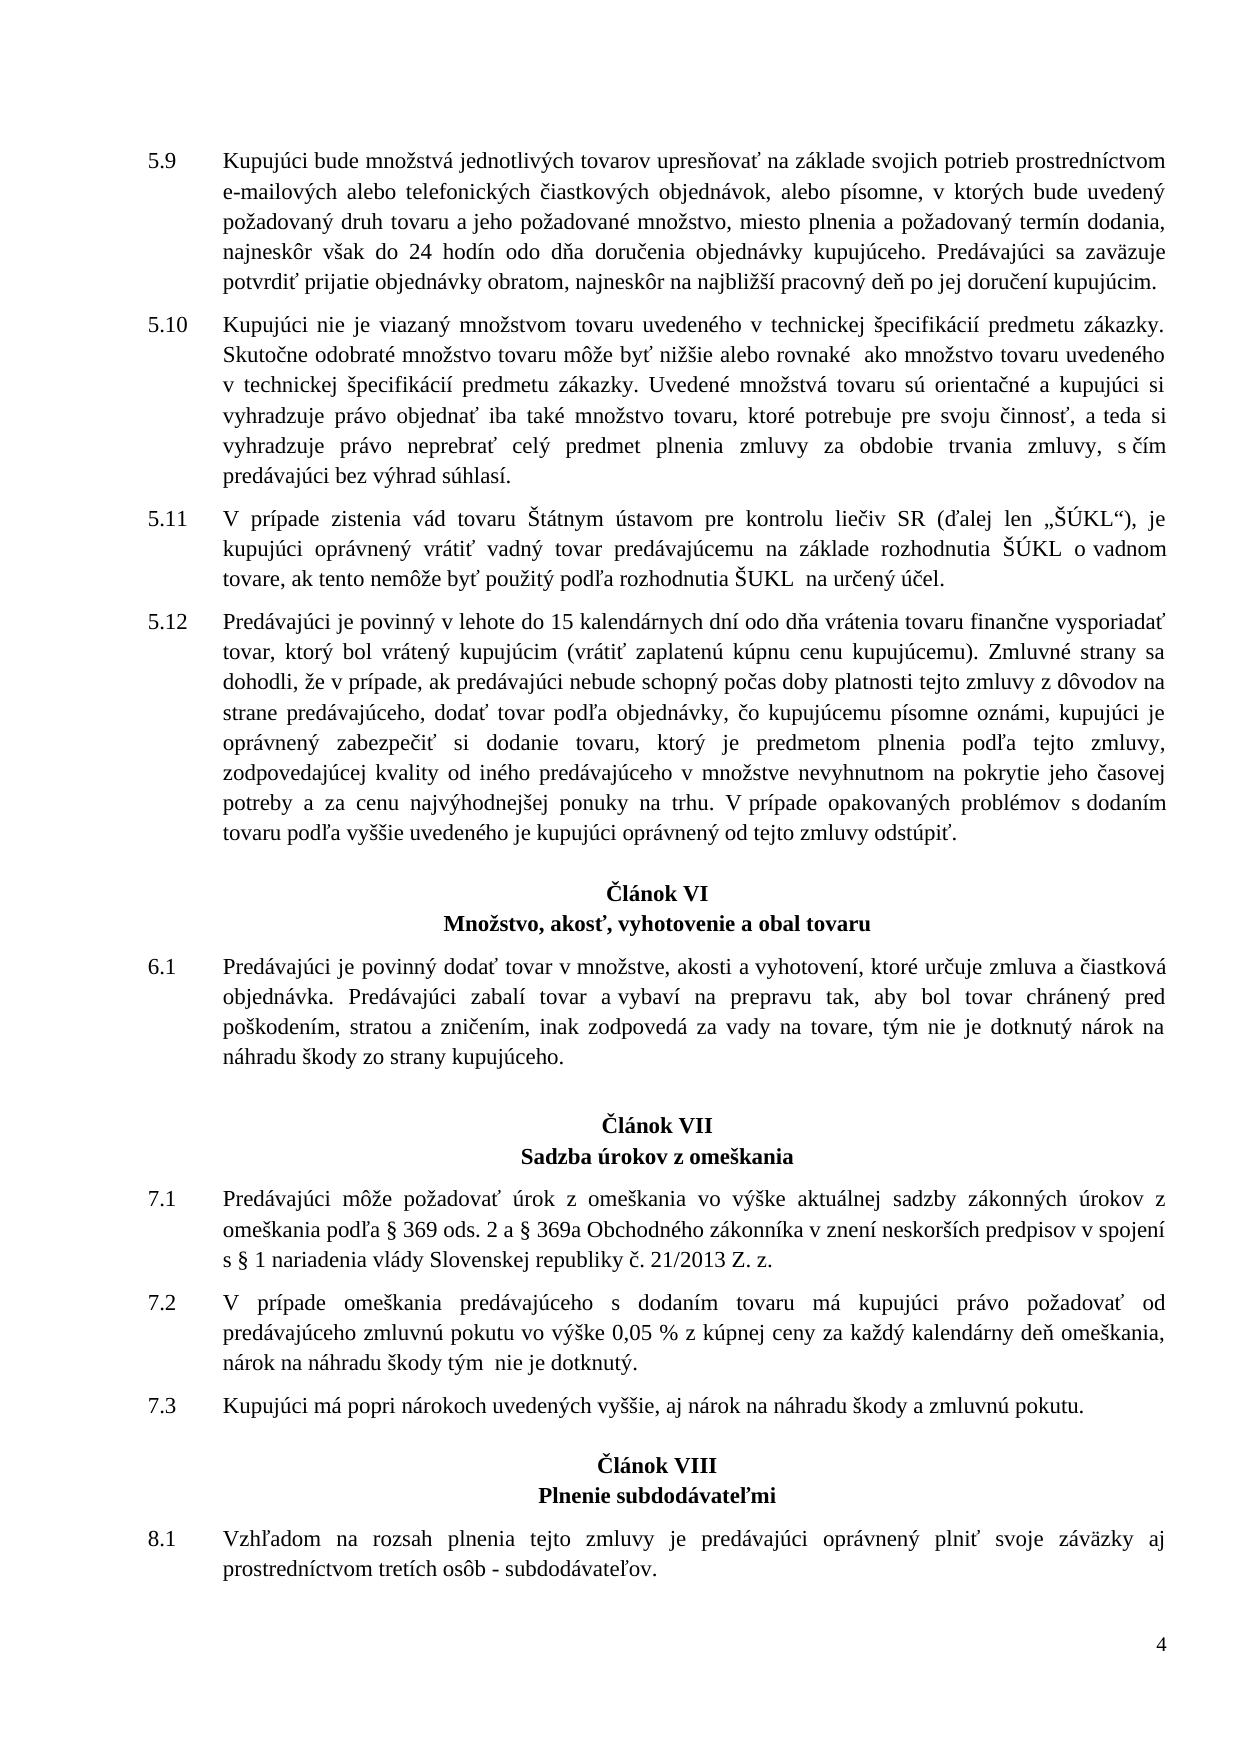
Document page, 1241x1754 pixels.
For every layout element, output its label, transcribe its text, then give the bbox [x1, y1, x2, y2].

text Článok VIII [148, 1452, 1167, 1478]
list Predávajúci môže požadovať úrok z omeškania vo výške aktuálnej sadzby zákonných úrokov z omeškania podľa § 369 ods. 2 a § 369a Obchodného zákonníka v znení neskorších predpisov v spojení s § 1 nariadenia vlády Slovenskej republiky č. 21/2013 Z. z. [148, 1185, 1167, 1272]
text Plnenie subdodávateľmi [148, 1482, 1167, 1509]
list Predávajúci je povinný v lehote do 15 kalendárnych dní odo dňa vrátenia tovaru finančne vysporiadať tovar, ktorý bol vrátený kupujúcim (vrátiť zaplatenú kúpnu cenu kupujúcemu). Zmluvné strany sa dohodli, že v prípade, ak predávajúci nebude schopný počas doby platnosti tejto zmluvy z dôvodov na strane predávajúceho, dodať tovar podľa objednávky, čo kupujúcemu písomne oznámi, kupujúci je oprávnený zabezpečiť si dodanie tovaru, ktorý je predmetom plnenia podľa tejto zmluvy, zodpovedajúcej kvality od iného predávajúceho v množstve nevyhnutnom na pokrytie jeho časovej potreby a za cenu najvýhodnejšej ponuky na trhu. V prípade opakovaných problémov s dodaním tovaru podľa vyššie uvedeného je kupujúci oprávnený od tejto zmluvy odstúpiť. [148, 608, 1167, 846]
list V prípade omeškania predávajúceho s dodaním tovaru má kupujúci právo požadovať od predávajúceho zmluvnú pokutu vo výške 0,05 % z kúpnej ceny za každý kalendárny deň omeškania, nárok na náhradu škody tým nie je dotknutý. [148, 1288, 1167, 1375]
list Kupujúci nie je viazaný množstvom tovaru uvedeného v technickej špecifikácií predmetu zákazky. Skutočne odobraté množstvo tovaru môže byť nižšie alebo rovnaké ako množstvo tovaru uvedeného v technickej špecifikácií predmetu zákazky. Uvedené množstvá tovaru sú orientačné a kupujúci si vyhradzuje právo objednať iba také množstvo tovaru, ktoré potrebuje pre svoju činnosť, a teda si vyhradzuje právo neprebrať celý predmet plnenia zmluvy za obdobie trvania zmluvy, s čím predávajúci bez výhrad súhlasí. [148, 311, 1167, 488]
text Článok VI [148, 880, 1167, 906]
list Kupujúci bude množstvá jednotlivých tovarov upresňovať na základe svojich potrieb prostredníctvom e-mailových alebo telefonických čiastkových objednávok, alebo písomne, v ktorých bude uvedený požadovaný druh tovaru a jeho požadované množstvo, miesto plnenia a požadovaný termín dodania, najneskôr však do 24 hodín odo dňa doručenia objednávky kupujúceho. Predávajúci sa zaväzuje potvrdiť prijatie objednávky obratom, najneskôr na najbližší pracovný deň po jej doručení kupujúcim. [148, 148, 1167, 295]
text Sadzba úrokov z omeškania [148, 1143, 1167, 1169]
list V prípade zistenia vád tovaru Štátnym ústavom pre kontrolu liečiv SR (ďalej len „ŠÚKL“), je kupujúci oprávnený vrátiť vadný tovar predávajúcemu na základe rozhodnutia ŠÚKL o vadnom tovare, ak tento nemôže byť použitý podľa rozhodnutia ŠUKL na určený účel. [148, 505, 1167, 592]
list Predávajúci je povinný dodať tovar v množstve, akosti a vyhotovení, ktoré určuje zmluva a čiastková objednávka. Predávajúci zabalí tovar a vybaví na prepravu tak, aby bol tovar chránený pred poškodením, stratou a zničením, inak zodpovedá za vady na tovare, tým nie je dotknutý nárok na náhradu škody zo strany kupujúceho. [148, 953, 1167, 1070]
list Kupujúci má popri nárokoch uvedených vyššie, aj nárok na náhradu škody a zmluvnú pokutu. [148, 1392, 1167, 1418]
list Vzhľadom na rozsah plnenia tejto zmluvy je predávajúci oprávnený plniť svoje záväzky aj prostredníctvom tretích osôb - subdodávateľov. [148, 1525, 1167, 1582]
text Článok VII [148, 1112, 1167, 1139]
text Množstvo, akosť, vyhotovenie a obal tovaru [148, 910, 1167, 936]
